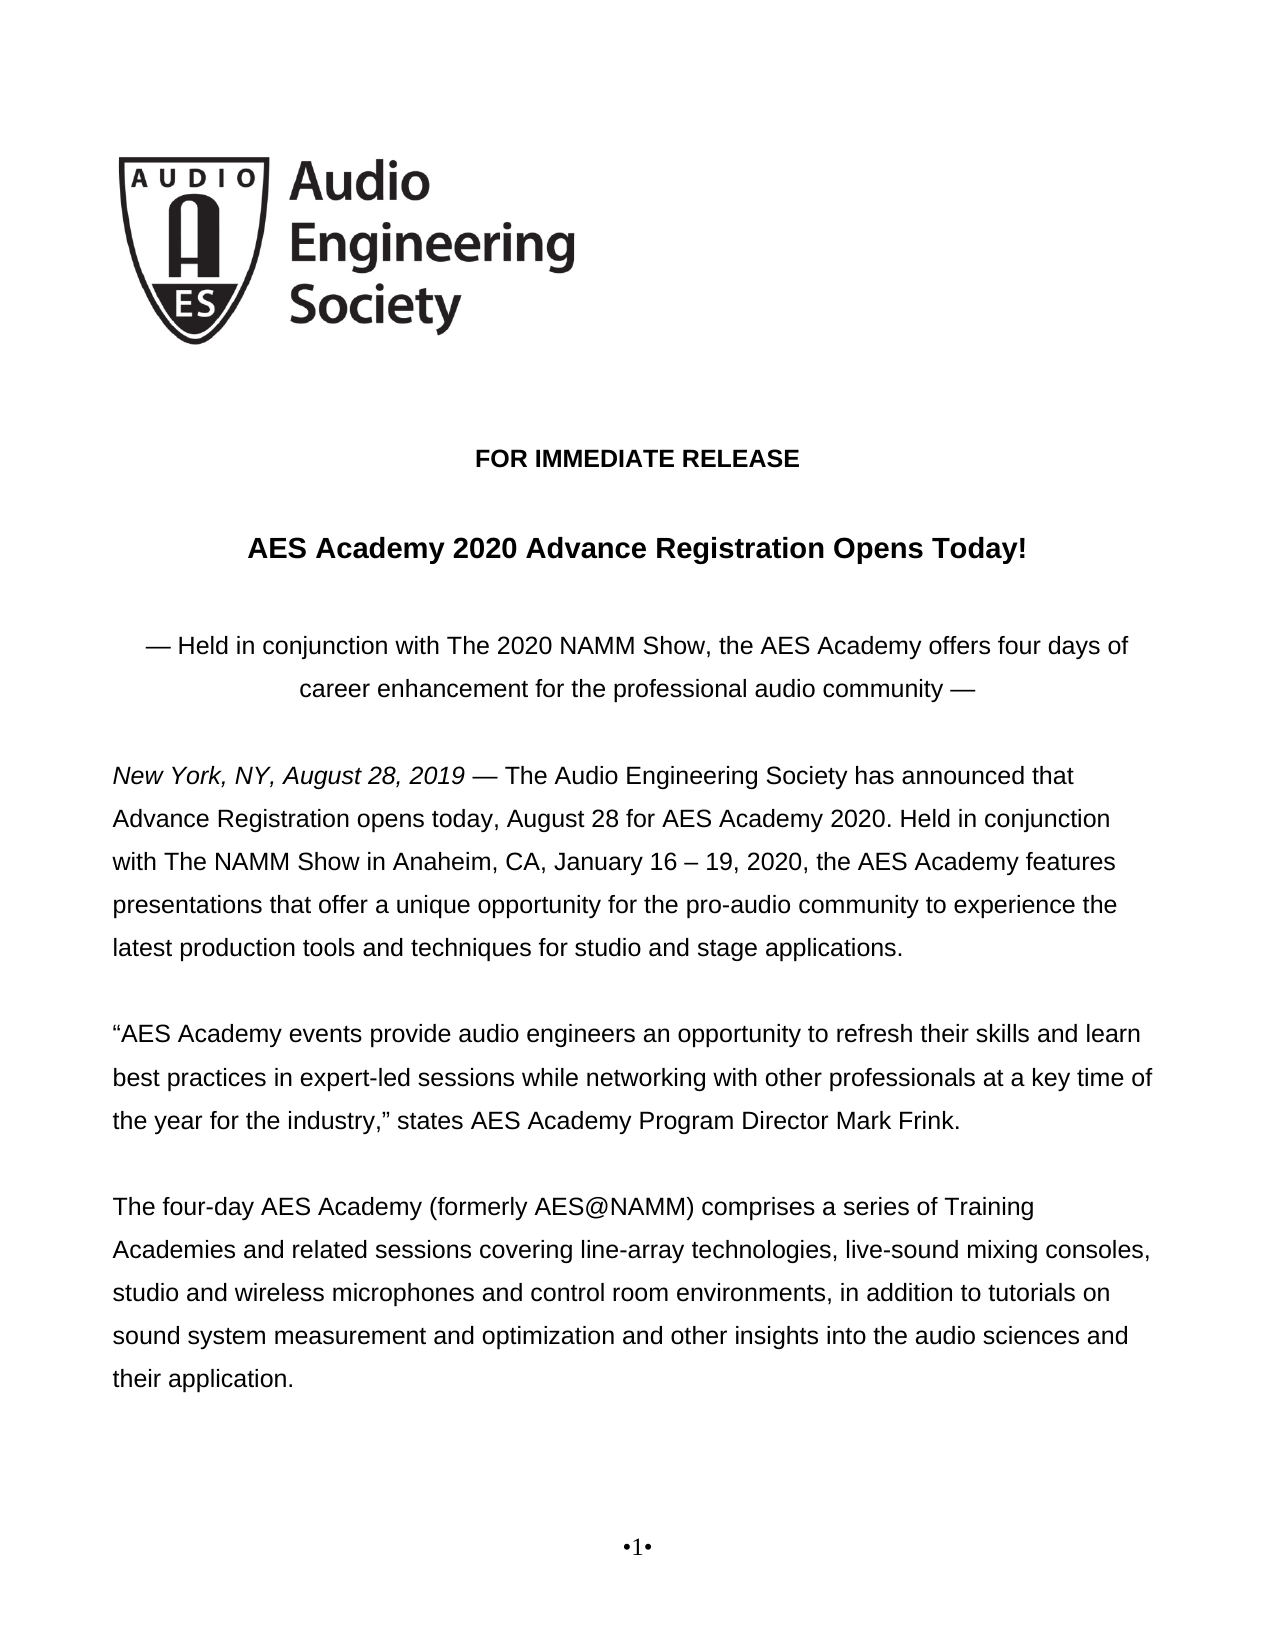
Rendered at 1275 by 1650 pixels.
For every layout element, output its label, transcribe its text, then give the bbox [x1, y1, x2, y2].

text AES Academy 2020 Advance Registration Opens Today! [118, 531, 1156, 564]
picture [112, 150, 598, 351]
text “AES Academy events provide audio engineers an opportunity to refresh their skills and learn best practices in expert-led sessions while networking with other professionals at a key time of the year for the industry,” states AES Academy Program Director Mark Frink. [112, 1019, 1162, 1134]
text The four-day AES Academy (formerly AES@NAMM) comprises a series of Training Academies and related sessions covering line-array technologies, live-sound mixing consoles, studio and wireless microphones and control room environments, in addition to tutorials on sound system measurement and optimization and other insights into the audio sciences and their application. [112, 1192, 1162, 1393]
text FOR IMMEDIATE RELEASE [112, 444, 1162, 473]
text New York, NY, August 28, 2019 — The Audio Engineering Society has announced that Advance Registration opens today, August 28 for AES Academy 2020. Held in conjunction with The NAMM Show in Anaheim, CA, January 16 – 19, 2020, the AES Academy features presentations that offer a unique opportunity for the pro-audio community to experience the latest production tools and techniques for studio and stage applications. [112, 761, 1162, 962]
text — Held in conjunction with The 2020 NAMM Show, the AES Academy offers four days of career enhancement for the professional audio community — [112, 631, 1162, 703]
